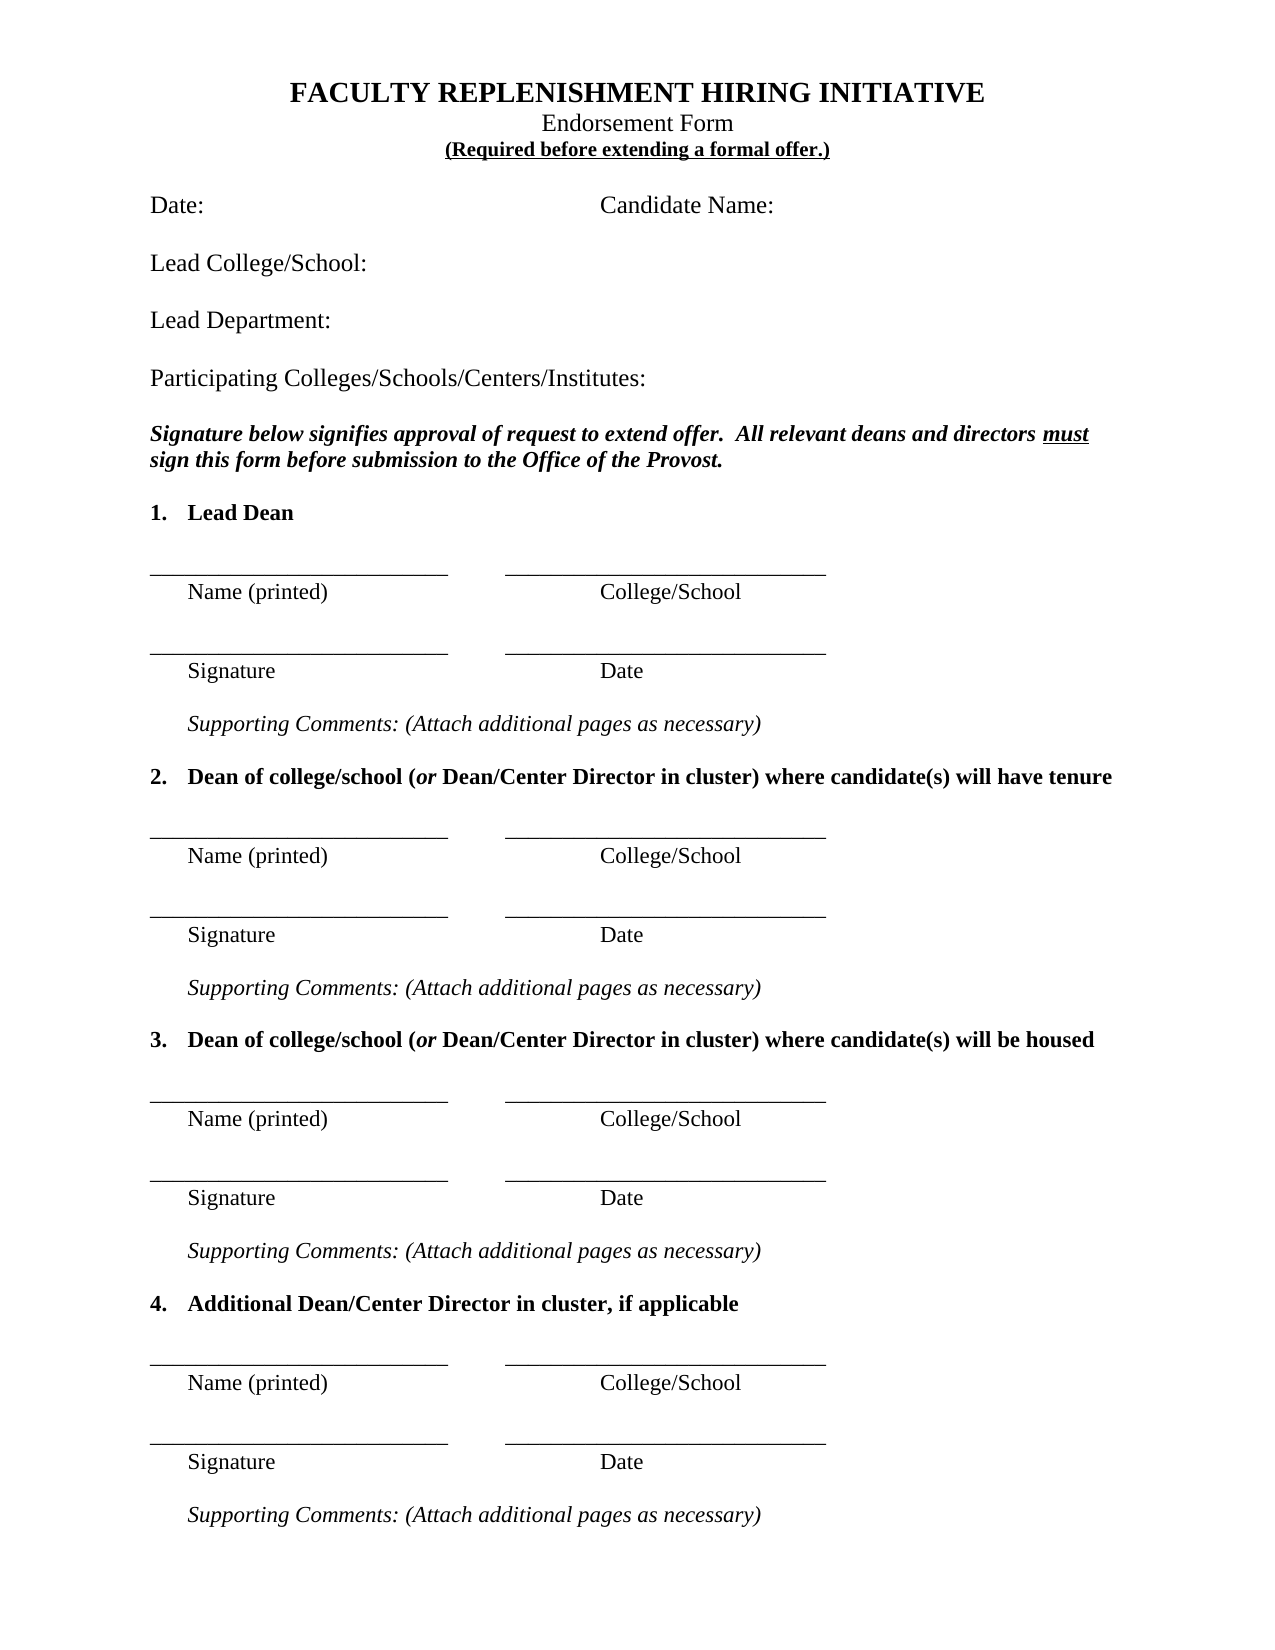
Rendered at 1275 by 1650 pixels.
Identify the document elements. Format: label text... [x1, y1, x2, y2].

text Supporting Comments: (Attach additional pages as necessary) [150, 1237, 1125, 1263]
list Lead Dean [150, 499, 1125, 526]
text Supporting Comments: (Attach additional pages as necessary) [150, 710, 1125, 736]
text __________________________ ____________________________ [150, 1079, 1125, 1105]
text __________________________ ____________________________ [150, 894, 1125, 921]
text (Required before extending a formal offer.) [150, 137, 1125, 161]
text Signature Date [150, 657, 1125, 684]
text Participating Colleges/Schools/Centers/Institutes: [150, 363, 1125, 391]
text __________________________ ____________________________ [150, 1422, 1125, 1448]
list Additional Dean/Center Director in cluster, if applicable [150, 1290, 1125, 1316]
text Name (printed) College/School [150, 578, 1125, 604]
text FACULTY REPLENISHMENT HIRING INITIATIVE [150, 75, 1125, 108]
list Dean of college/school (or Dean/Center Director in cluster) where candidate(s) will have tenure [150, 763, 1125, 789]
text Supporting Comments: (Attach additional pages as necessary) [150, 1501, 1125, 1527]
text Name (printed) College/School [150, 842, 1125, 868]
text __________________________ ____________________________ [150, 815, 1125, 842]
text __________________________ ____________________________ [150, 1342, 1125, 1369]
text __________________________ ____________________________ [150, 631, 1125, 657]
text Name (printed) College/School [150, 1369, 1125, 1395]
text Signature below signifies approval of request to extend offer. All relevant deans and directors must sign this form before submission to the Office of the Provost. [150, 420, 1125, 473]
text Lead College/School: [150, 248, 1125, 276]
text Name (printed) College/School [150, 1105, 1125, 1132]
text Supporting Comments: (Attach additional pages as necessary) [150, 973, 1125, 1000]
text __________________________ ____________________________ [150, 552, 1125, 578]
text Signature Date [150, 1184, 1125, 1211]
text __________________________ ____________________________ [150, 1158, 1125, 1184]
text Signature Date [150, 1448, 1125, 1474]
text Lead Department: [150, 305, 1125, 334]
text Signature Date [150, 921, 1125, 947]
text Date: Candidate Name: [150, 190, 1125, 219]
text Endorsement Form [150, 108, 1125, 137]
list Dean of college/school (or Dean/Center Director in cluster) where candidate(s) will be housed [150, 1026, 1125, 1053]
